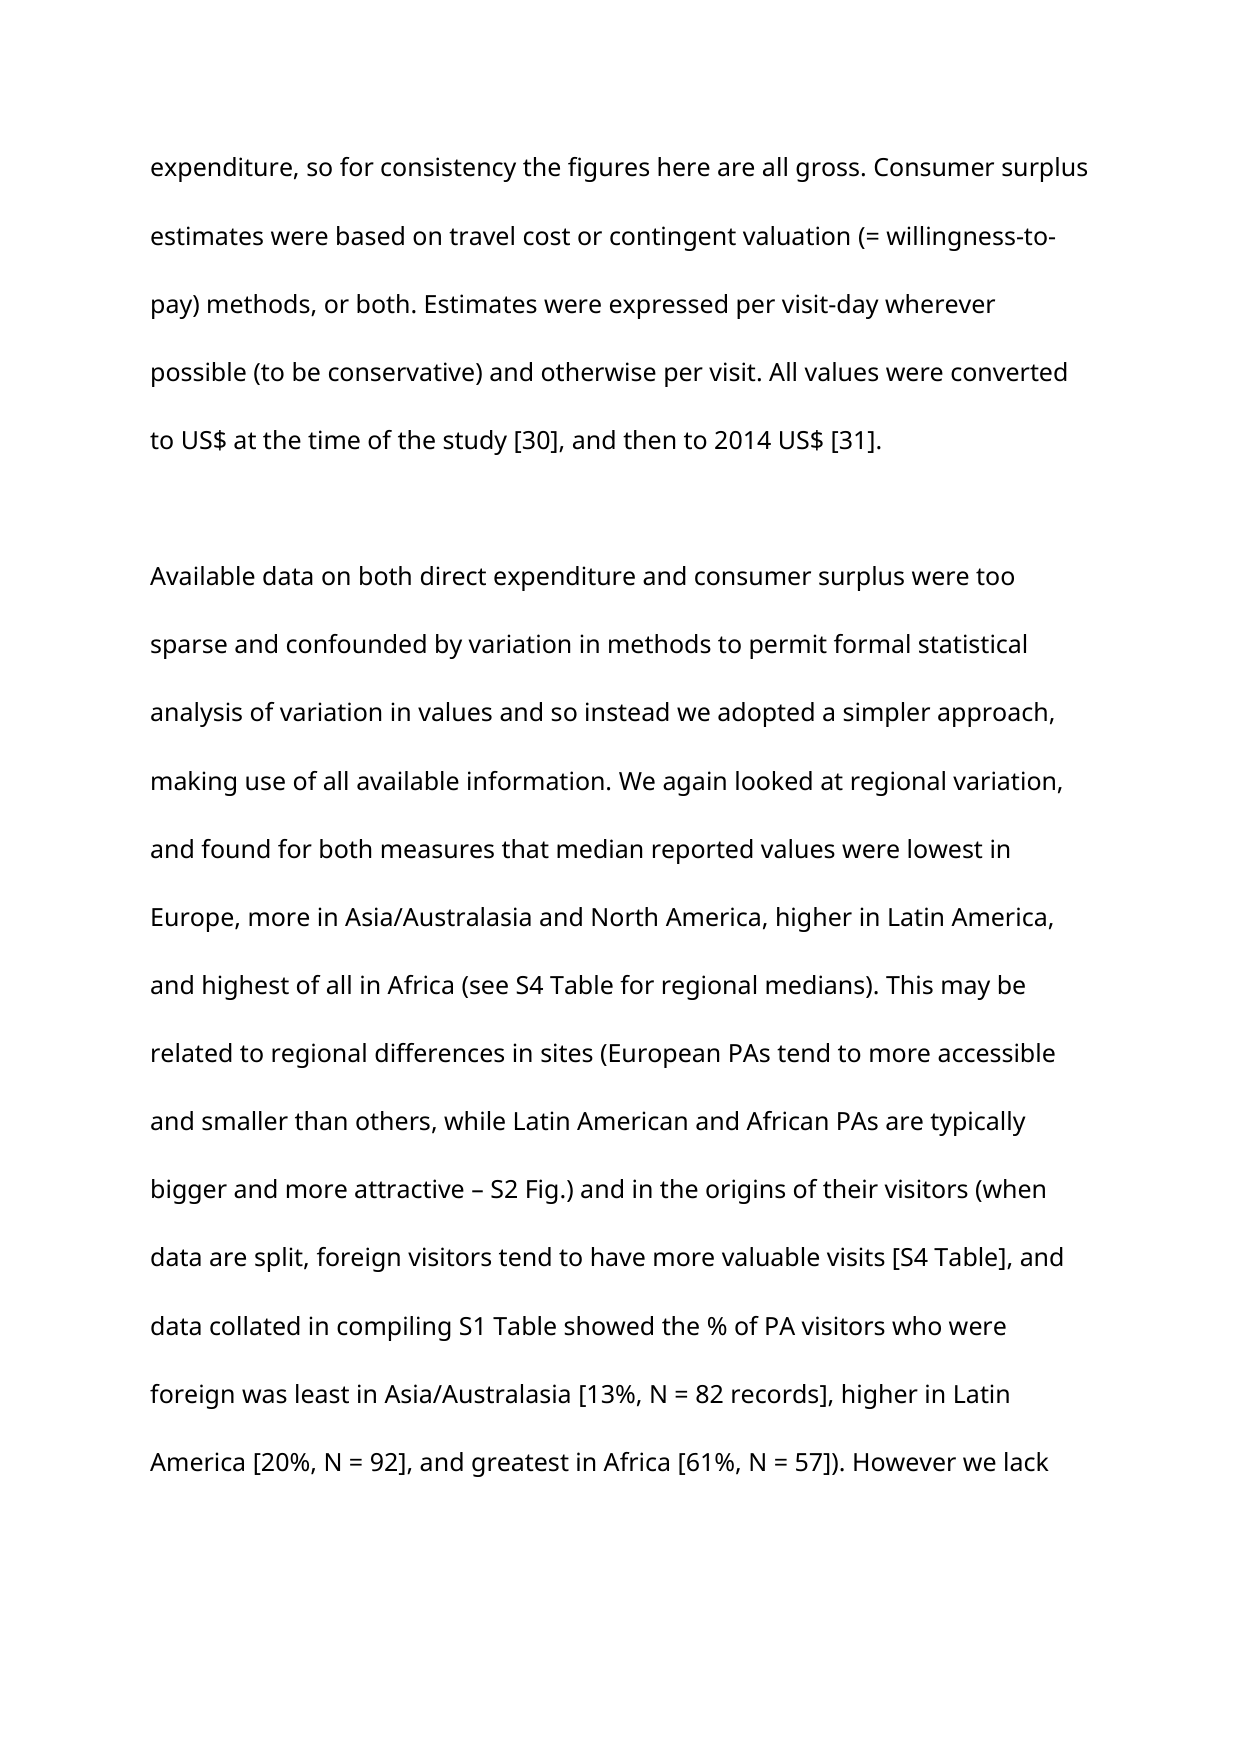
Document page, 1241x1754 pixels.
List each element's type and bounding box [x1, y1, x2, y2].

text [150, 559, 1090, 1478]
text [150, 150, 1090, 457]
